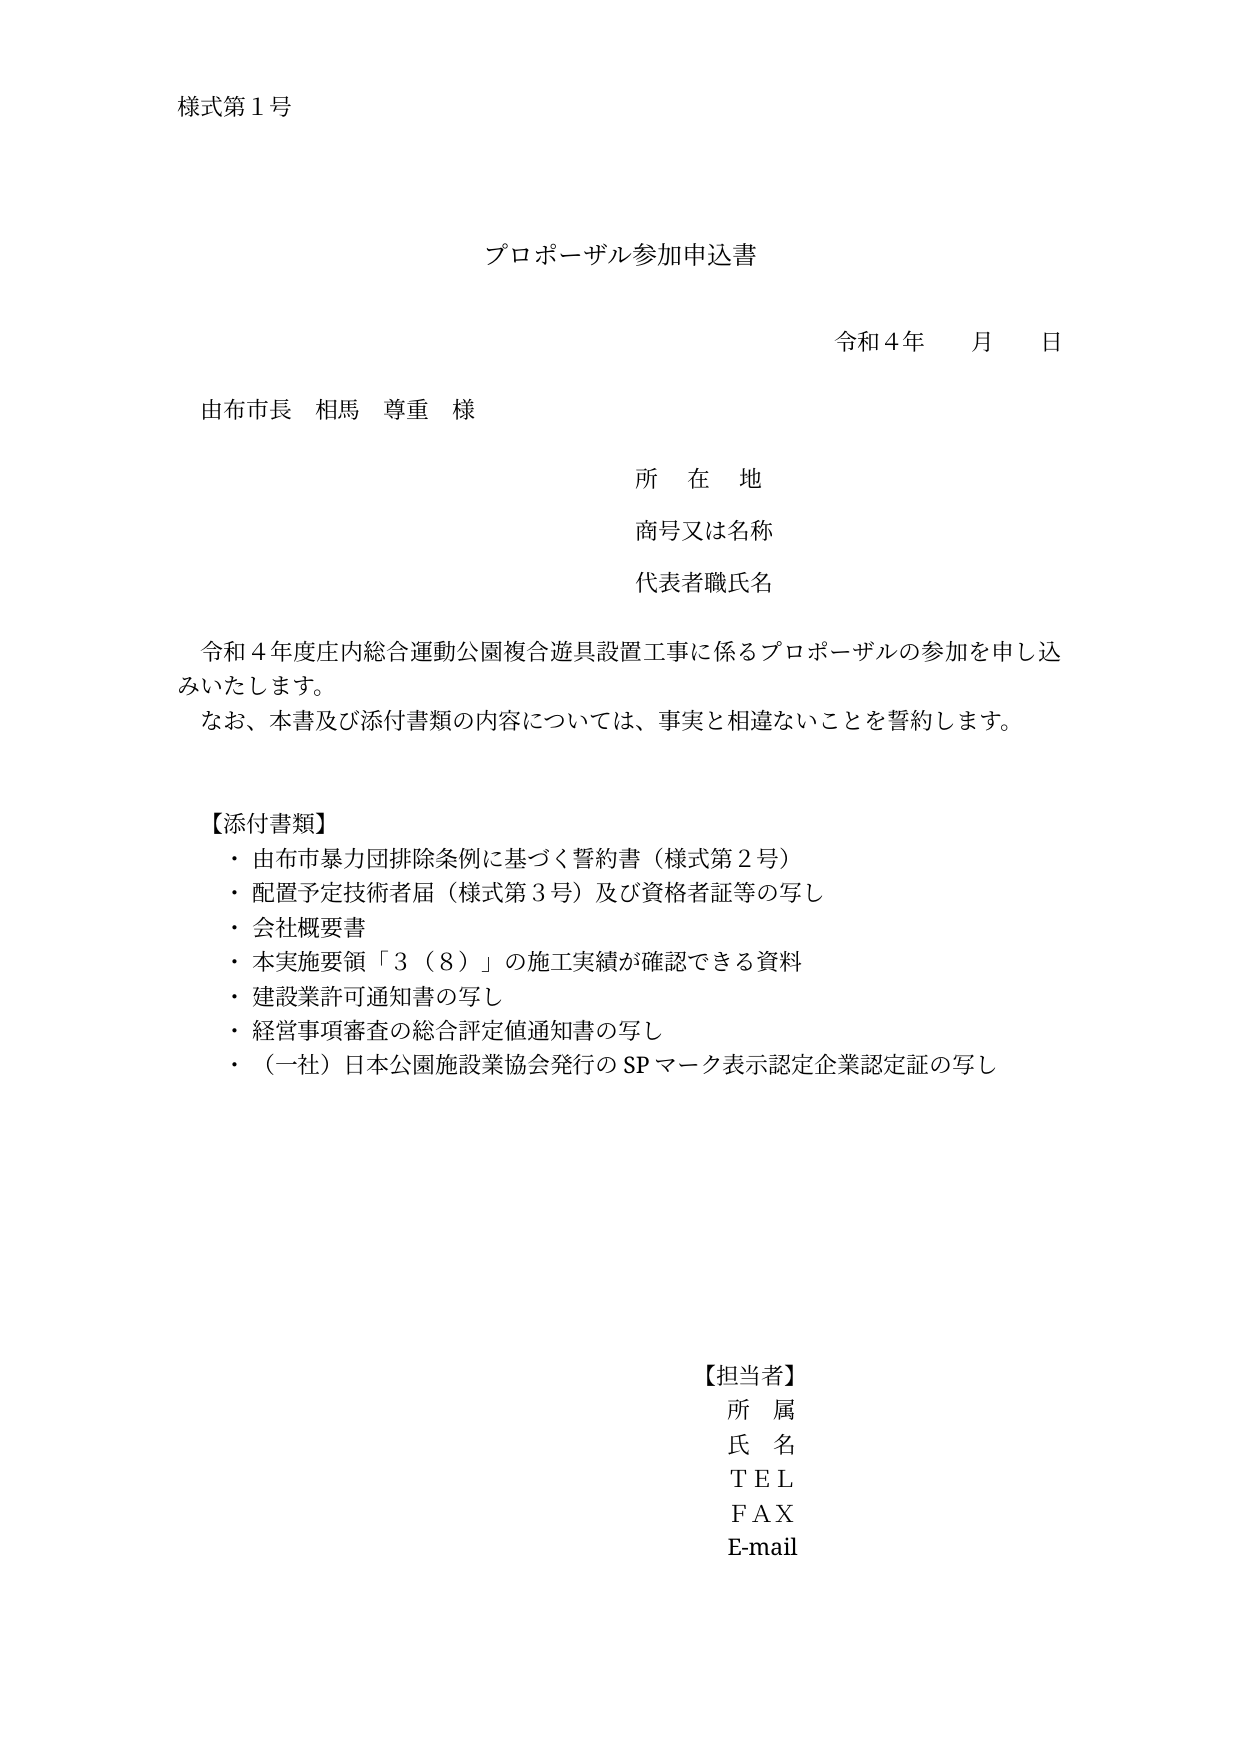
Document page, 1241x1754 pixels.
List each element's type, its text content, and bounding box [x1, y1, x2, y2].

text なお、本書及び添付書類の内容については、事実と相違ないことを誓約します。 [177, 702, 1063, 736]
text ・ 本実施要領「３（８）」の施工実績が確認できる資料 [223, 943, 1063, 978]
text 所 在 地 [177, 461, 1063, 495]
text 氏 名 [727, 1426, 1063, 1461]
text 【担当者】 [693, 1357, 1063, 1392]
text 令和４年 月 日 [177, 323, 1063, 357]
text プロポーザル参加申込書 [177, 219, 1063, 288]
text 令和４年度庄内総合運動公園複合遊具設置工事に係るプロポーザルの参加を申し込みいたします。 [177, 633, 1063, 702]
text 所 属 [727, 1392, 1063, 1426]
text ・ 配置予定技術者届（様式第３号）及び資格者証等の写し [223, 874, 1063, 909]
text ＴＥＬ [727, 1461, 1063, 1495]
text E-mail [727, 1529, 1063, 1564]
text ・ （一社）日本公園施設業協会発行のSPマーク表示認定企業認定証の写し [223, 1047, 1063, 1081]
text ・ 建設業許可通知書の写し [223, 978, 1063, 1012]
text ・ 経営事項審査の総合評定値通知書の写し [223, 1012, 1063, 1047]
text ・ 由布市暴力団排除条例に基づく誓約書（様式第２号） [223, 840, 1063, 874]
text ＦＡＸ [727, 1495, 1063, 1529]
text 【添付書類】 [177, 805, 1063, 840]
text ・ 会社概要書 [223, 909, 1063, 943]
text 由布市長 相馬 尊重 様 [177, 392, 1063, 426]
text 商号又は名称 [177, 512, 1063, 547]
text 代表者職氏名 [177, 564, 1063, 598]
